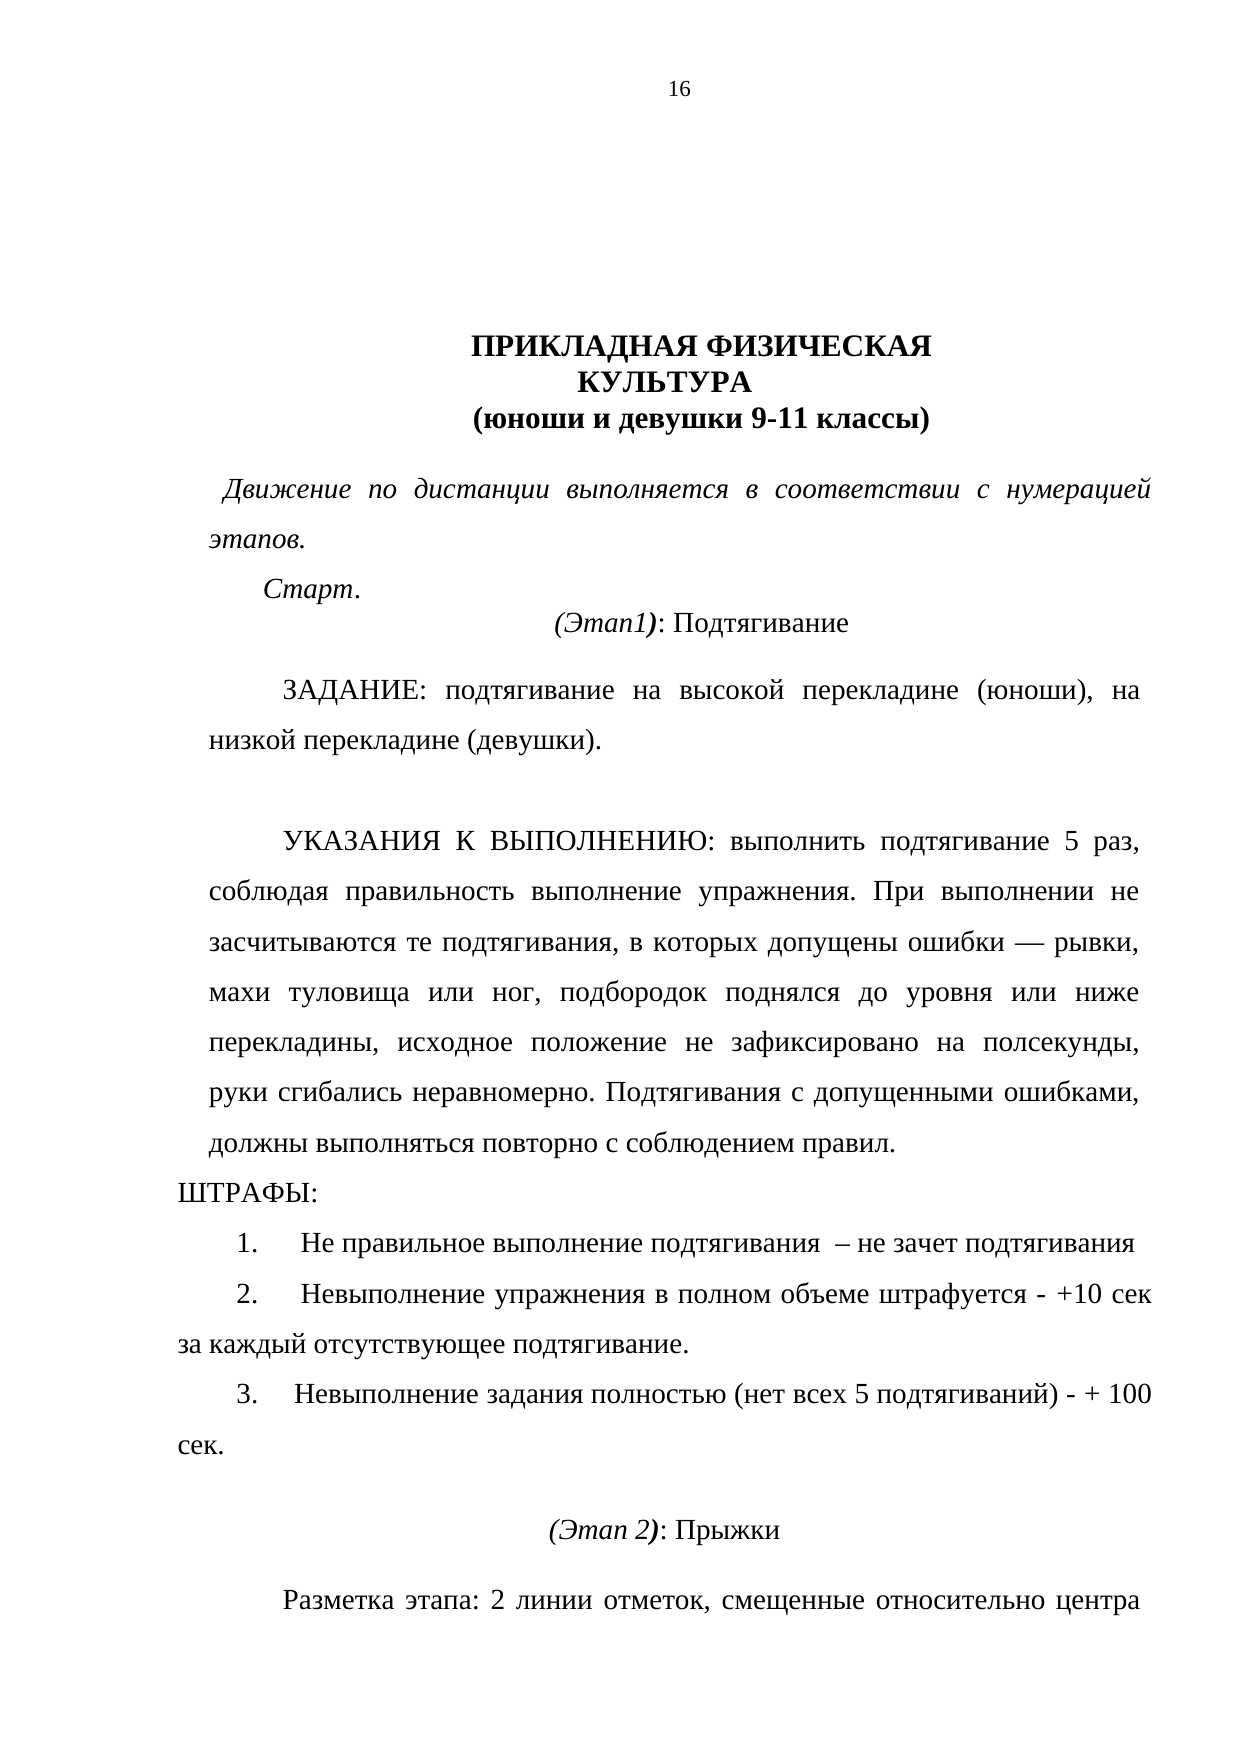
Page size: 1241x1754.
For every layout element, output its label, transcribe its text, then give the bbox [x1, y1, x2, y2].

text УКАЗАНИЯ К ВЫПОЛНЕНИЮ: выполнить подтягивание 5 раз, соблюдая правильность выполнение упражнения. При выполнении не засчитываются те подтягивания, в которых допущены ошибки — рывки, махи туловища или ног, подбородок поднялся до уровня или ниже перекладины, исходное положение не зафиксировано на полсекунды, руки сгибались неравномерно. Подтягивания с допущенными ошибками, должны выполняться повторно с соблюдением правил. [209, 823, 1140, 1158]
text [209, 1582, 1140, 1615]
text Старт. [189, 571, 1141, 605]
list Не правильное выполнение подтягивания – не зачет подтягивания [177, 1226, 1152, 1259]
text (Этап1): Подтягивание [189, 605, 1141, 638]
list Невыполнение упражнения в полном объеме штрафуется - +10 сек за каждый отсутствующее подтягивание. [177, 1276, 1152, 1360]
text ШТРАФЫ: [177, 1175, 1152, 1209]
text ЗАДАНИЕ: подтягивание на высокой перекладине (юноши), на низкой перекладине (девушки). [209, 672, 1141, 756]
text Движение по дистанции выполняется в соответствии с нумерацией этапов. [209, 471, 1152, 555]
text ПРИКЛАДНАЯ ФИЗИЧЕСКАЯ КУЛЬТУРА [349, 327, 979, 399]
text (Этап 2): Прыжки [177, 1511, 1152, 1546]
list Невыполнение задания полностью (нет всех 5 подтягиваний) - + 100 сек. [177, 1377, 1152, 1460]
text (юноши и девушки 9-11 классы) [349, 399, 979, 435]
